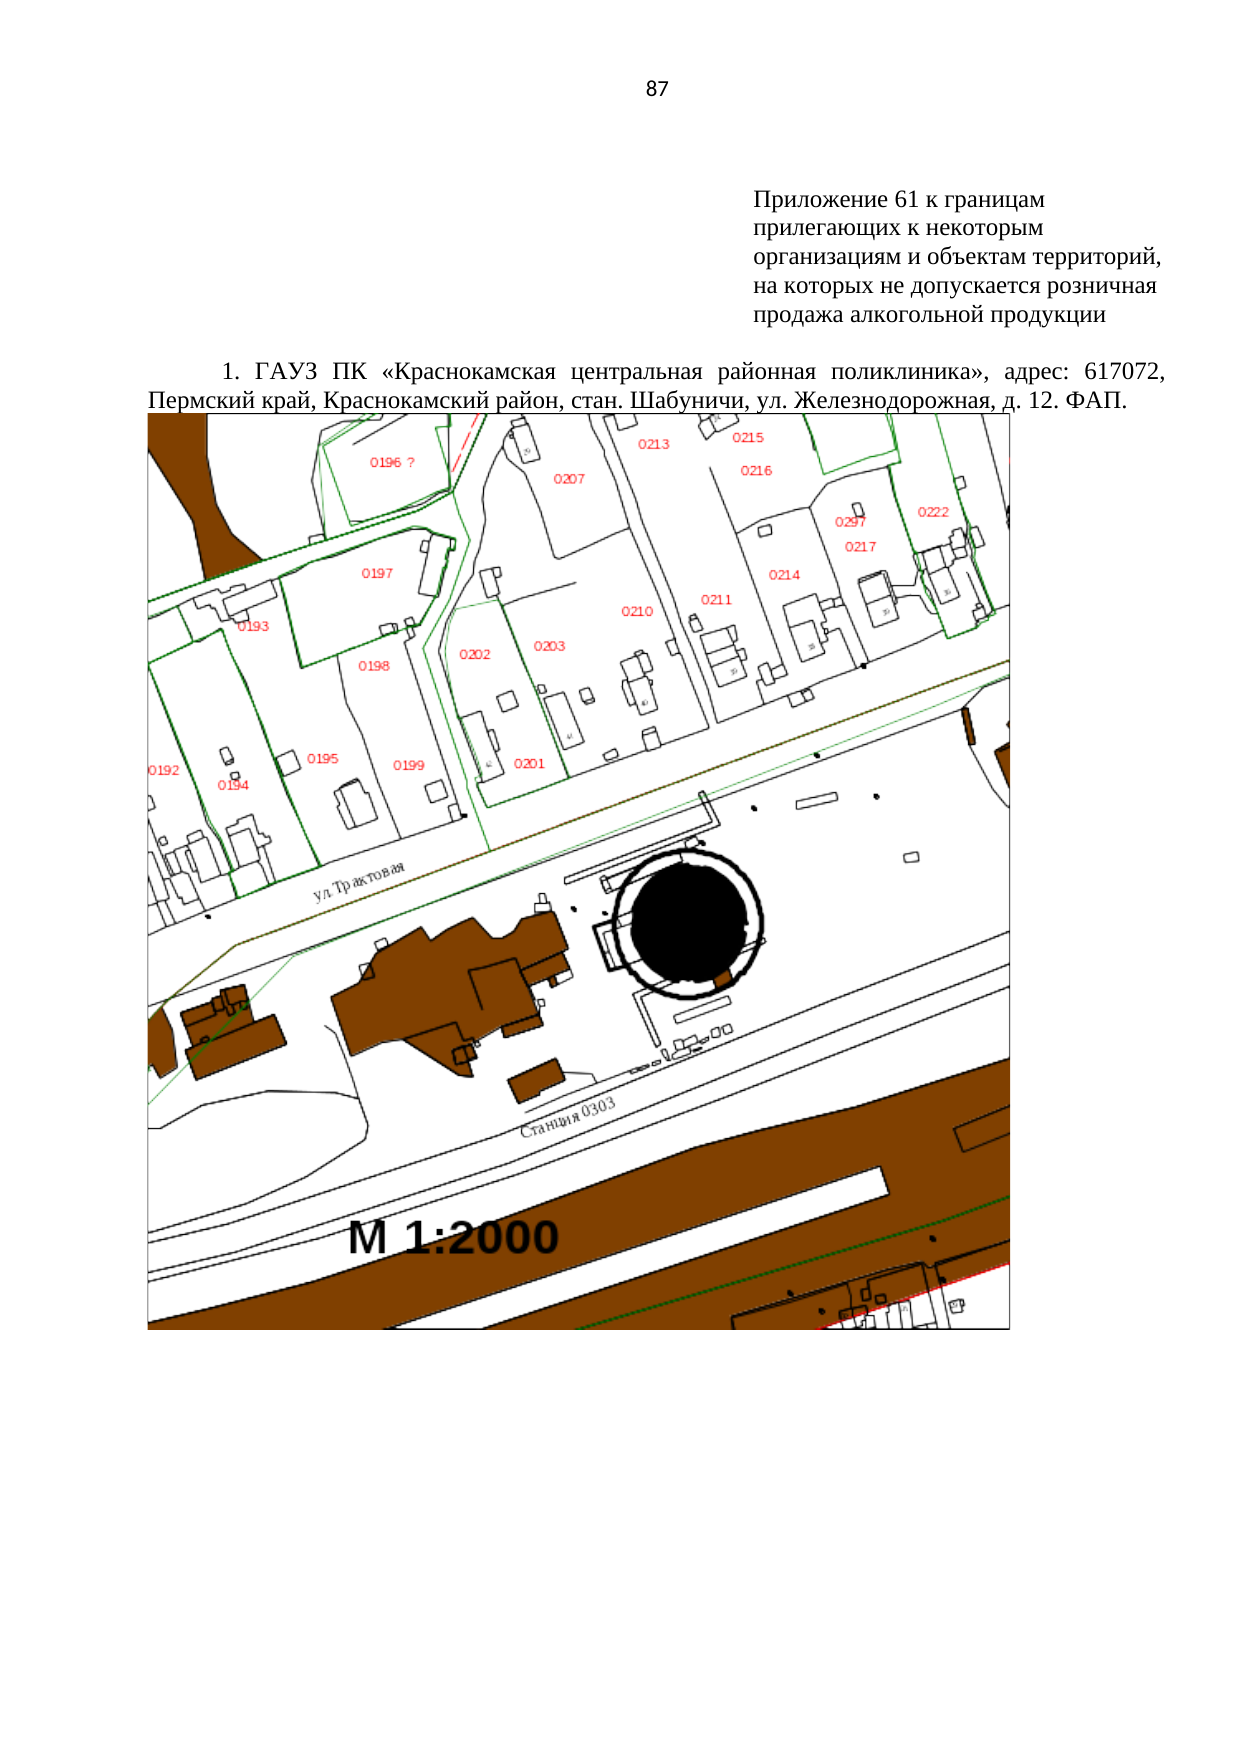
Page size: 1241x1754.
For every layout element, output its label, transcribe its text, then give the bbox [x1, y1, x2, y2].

text Приложение 61 к границам прилегающих к некоторым организациям и объектам территорий, на которых не допускается розничная продажа алкогольной продукции [753, 184, 1167, 327]
text 1. ГАУЗ ПК «Краснокамская центральная районная поликлиника», адрес: 617072, Пермский край, Краснокамский район, стан. Шабуничи, ул. Железнодорожная, д. 12. ФАП. [148, 356, 1167, 414]
